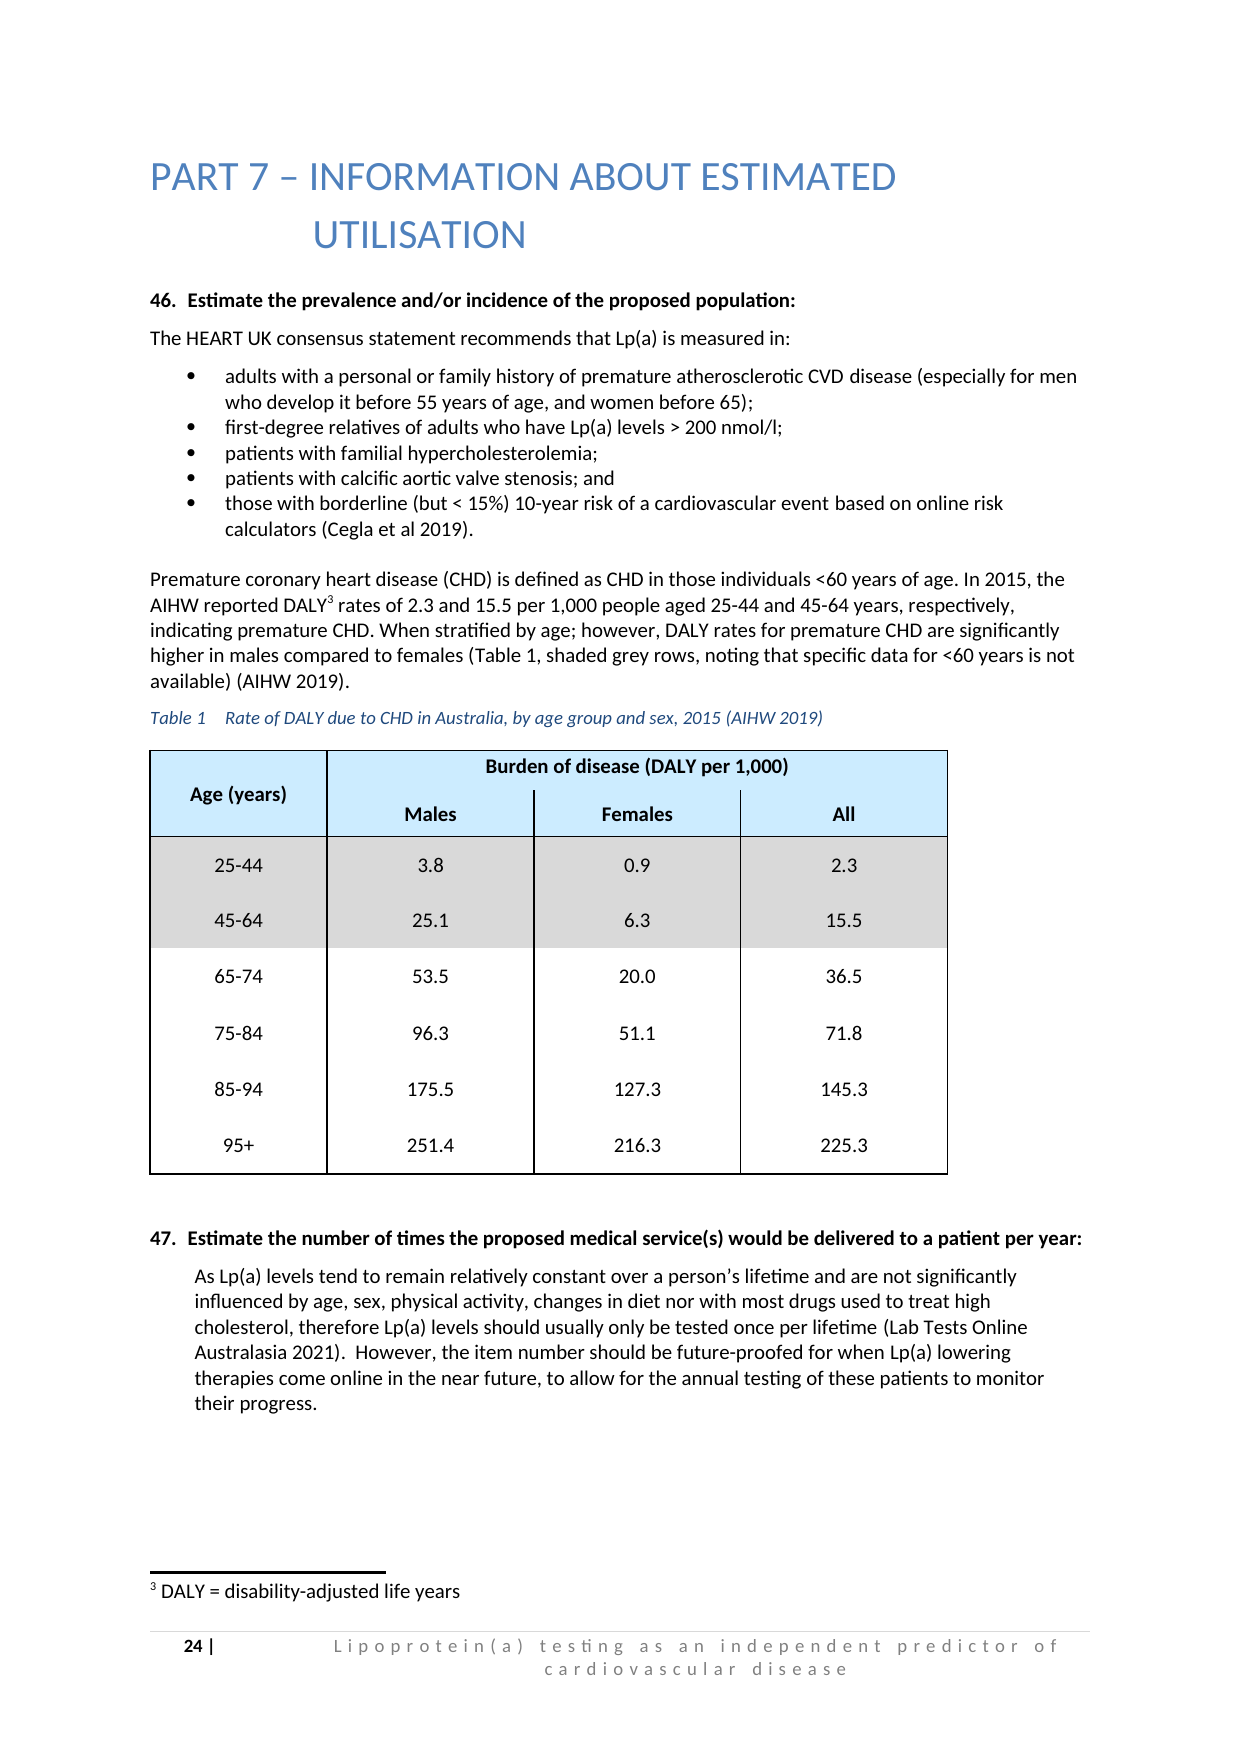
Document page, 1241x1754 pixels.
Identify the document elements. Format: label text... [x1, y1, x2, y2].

table_cell 20.0 [535, 948, 740, 1004]
table_cell 145.3 [741, 1061, 947, 1117]
table_cell Females [535, 790, 740, 836]
table_cell 45-64 [151, 892, 326, 948]
table_header Burden of disease (DALY per 1,000) [328, 751, 947, 790]
table_cell 6.3 [535, 892, 740, 948]
text Premature coronary heart disease (CHD) is defined as CHD in those individuals <60 years of age. In 2015, the AIHW reported DALY rates of 2.3 and 15.5 per 1,000 people aged 25-44 and 45-64 years, respectively, indicating premature CHD. When stratified by age; however, DALY rates for premature CHD are significantly higher in males compared to females (Table 1, shaded grey rows, noting that specific data for <60 years is not available) (AIHW 2019). [150, 566, 1090, 693]
subtitle PART 7 – INFORMATION ABOUT ESTIMATED UTILISATION [150, 150, 1090, 259]
list adults with a personal or family history of premature atherosclerotic CVD disease (especially for men who develop it before 55 years of age, and women before 65); [187, 363, 1090, 414]
table_cell 85-94 [151, 1061, 326, 1117]
table_cell 175.5 [328, 1061, 533, 1117]
table_cell 65-74 [151, 948, 326, 1004]
table_cell 95+ [151, 1117, 326, 1173]
table_cell 251.4 [328, 1117, 533, 1173]
text Table 1 Rate of DALY due to CHD in Australia, by age group and sex, 2015 (AIHW 2019) [150, 706, 1090, 729]
table_cell Males [328, 790, 533, 836]
table_cell 36.5 [741, 948, 947, 1004]
list those with borderline (but < 15%) 10-year risk of a cardiovascular event based on online risk calculators (Cegla et al 2019). [187, 491, 1090, 541]
table_cell 51.1 [535, 1005, 740, 1061]
subtitle Estimate the prevalence and/or incidence of the proposed population: [150, 288, 1090, 313]
list patients with familial hypercholesterolemia; [187, 440, 1090, 465]
list patients with calcific aortic valve stenosis; and [187, 465, 1090, 491]
table_cell 53.5 [328, 948, 533, 1004]
table_cell 25.1 [328, 892, 533, 948]
table_cell 216.3 [535, 1117, 740, 1173]
table_cell All [741, 790, 947, 836]
table_cell 127.3 [535, 1061, 740, 1117]
table_cell 25-44 [151, 837, 326, 892]
table_cell 15.5 [741, 892, 947, 948]
table_cell 0.9 [535, 837, 740, 892]
text As Lp(a) levels tend to remain relatively constant over a person’s lifetime and are not significantly influenced by age, sex, physical activity, changes in diet nor with most drugs used to treat high cholesterol, therefore Lp(a) levels should usually only be tested once per lifetime (Lab Tests Online Australasia 2021). However, the item number should be future-proofed for when Lp(a) lowering therapies come online in the near future, to allow for the annual testing of these patients to monitor their progress. [194, 1263, 1090, 1416]
table_cell 71.8 [741, 1005, 947, 1061]
subtitle Estimate the number of times the proposed medical service(s) would be delivered to a patient per year: [150, 1225, 1090, 1251]
list first-degree relatives of adults who have Lp(a) levels > 200 nmol/l; [187, 414, 1090, 440]
table_cell 3.8 [328, 837, 533, 892]
table_header Age (years) [151, 751, 326, 836]
table_cell 96.3 [328, 1005, 533, 1061]
table_cell 225.3 [741, 1117, 947, 1173]
table_cell 2.3 [741, 837, 947, 892]
text The HEART UK consensus statement recommends that Lp(a) is measured in: [150, 326, 1090, 351]
table_cell 75-84 [151, 1005, 326, 1061]
